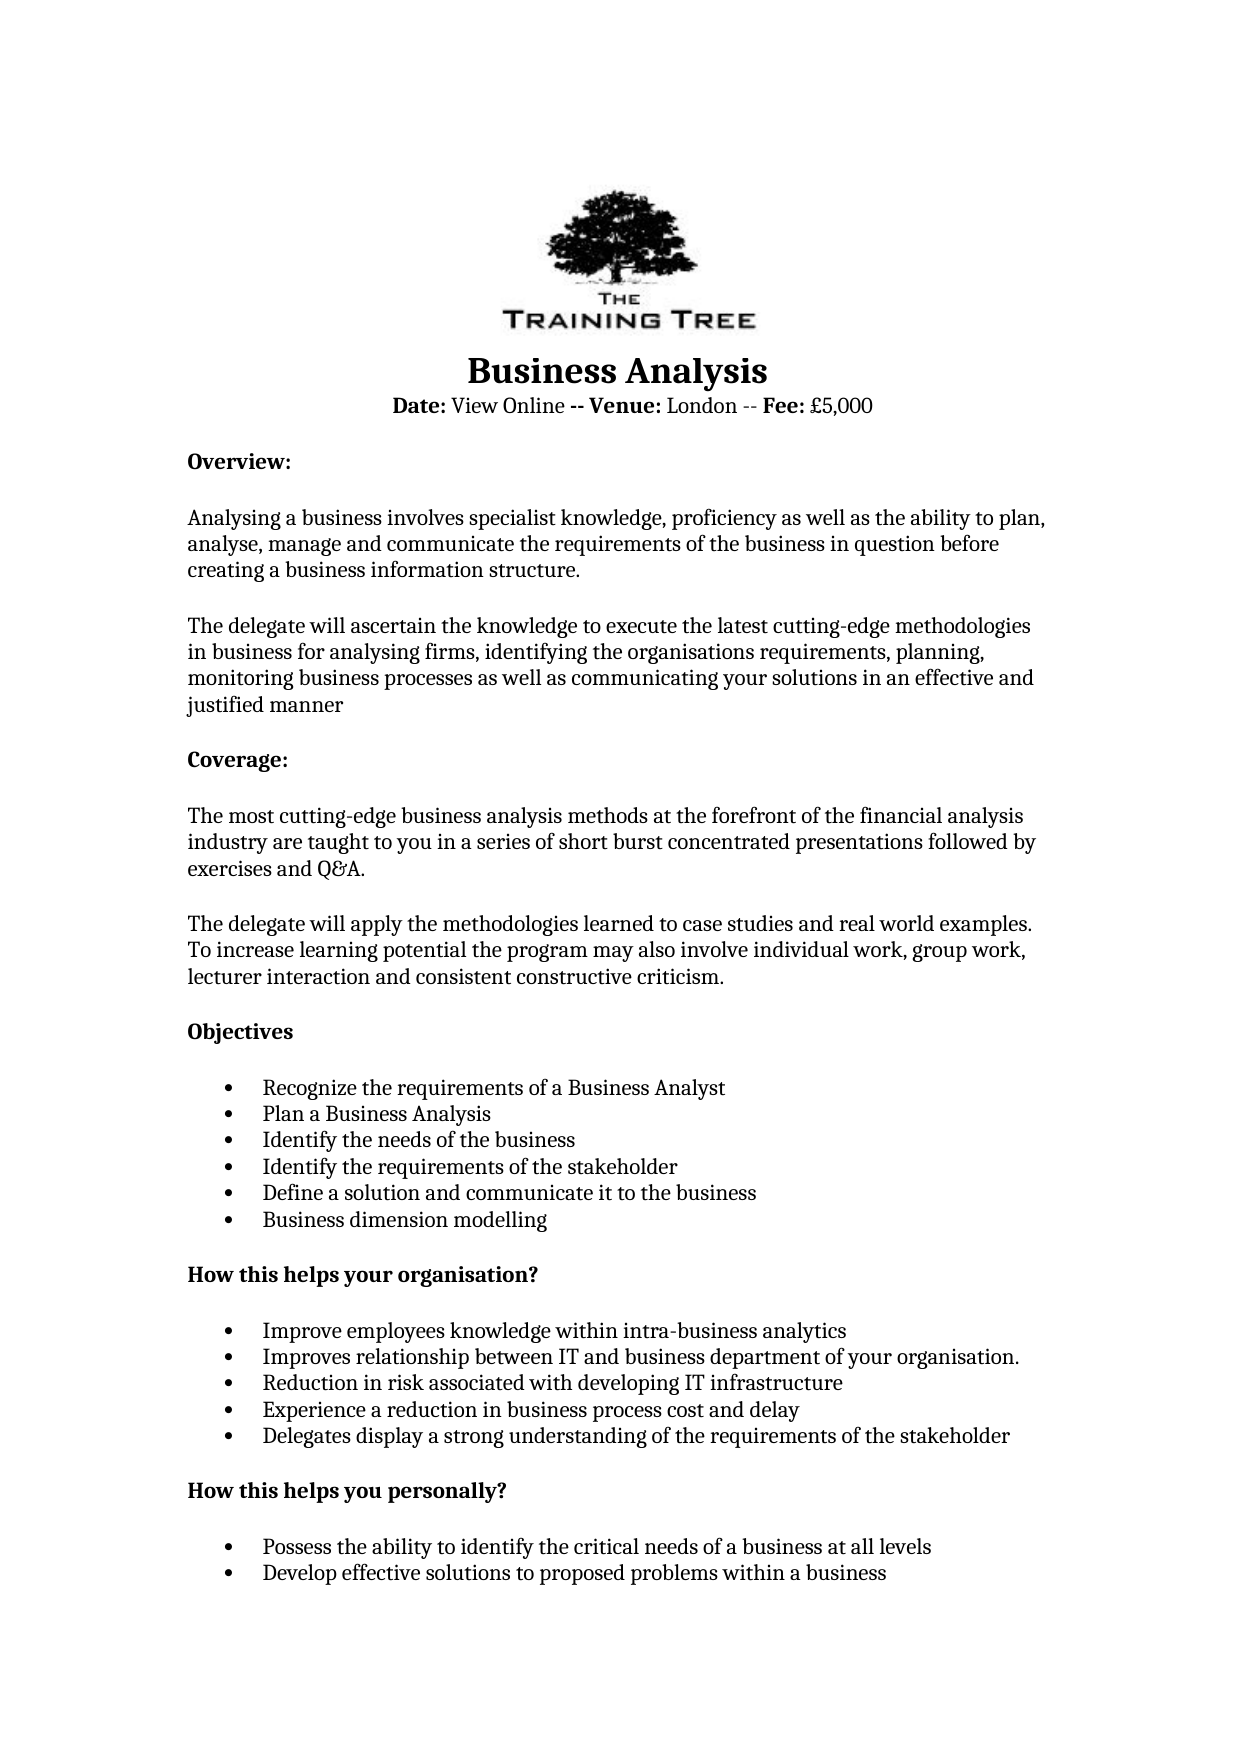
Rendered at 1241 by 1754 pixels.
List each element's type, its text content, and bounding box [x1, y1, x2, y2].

list Experience a reduction in business process cost and delay [225, 1396, 1053, 1423]
text The most cutting-edge business analysis methods at the forefront of the financial analysis industry are taught to you in a series of short burst concentrated presentations followed by exercises and Q&A. [187, 803, 1053, 882]
list Develop effective solutions to proposed problems within a business [225, 1560, 1053, 1587]
list Define a solution and communicate it to the business [225, 1180, 1053, 1206]
picture [500, 160, 761, 358]
list Business dimension modelling [225, 1206, 1053, 1233]
list Identify the requirements of the stakeholder [225, 1154, 1053, 1180]
list Recognize the requirements of a Business Analyst [225, 1074, 1053, 1101]
list Improves relationship between IT and business department of your organisation. [225, 1344, 1053, 1370]
text Overview: [187, 449, 1053, 475]
subtitle Business Analysis Date: View Online -- Venue: London -- Fee: £5,000 [187, 350, 1053, 419]
list Possess the ability to identify the critical needs of a business at all levels [225, 1534, 1053, 1560]
text Coverage: [187, 747, 1053, 773]
list Plan a Business Analysis [225, 1101, 1053, 1127]
list Delegates display a strong understanding of the requirements of the stakeholder [225, 1423, 1053, 1449]
text How this helps your organisation? [187, 1262, 1053, 1288]
list Improve employees knowledge within intra-business analytics [225, 1317, 1053, 1344]
text The delegate will ascertain the knowledge to execute the latest cutting-edge methodologies in business for analysing firms, identifying the organisations requirements, planning, monitoring business processes as well as communicating your solutions in an effective and justified manner [187, 612, 1053, 718]
list Reduction in risk associated with developing IT infrastructure [225, 1370, 1053, 1396]
list Identify the needs of the business [225, 1127, 1053, 1154]
text Analysing a business involves specialist knowledge, proficiency as well as the ability to plan, analyse, manage and communicate the requirements of the business in question before creating a business information structure. [187, 504, 1053, 583]
subtitle How this helps you personally? [187, 1478, 1053, 1505]
text Objectives [187, 1019, 1053, 1045]
text The delegate will apply the methodologies learned to case studies and real world examples. To increase learning potential the program may also involve individual work, group work, lecturer interaction and consistent constructive criticism. [187, 911, 1053, 990]
